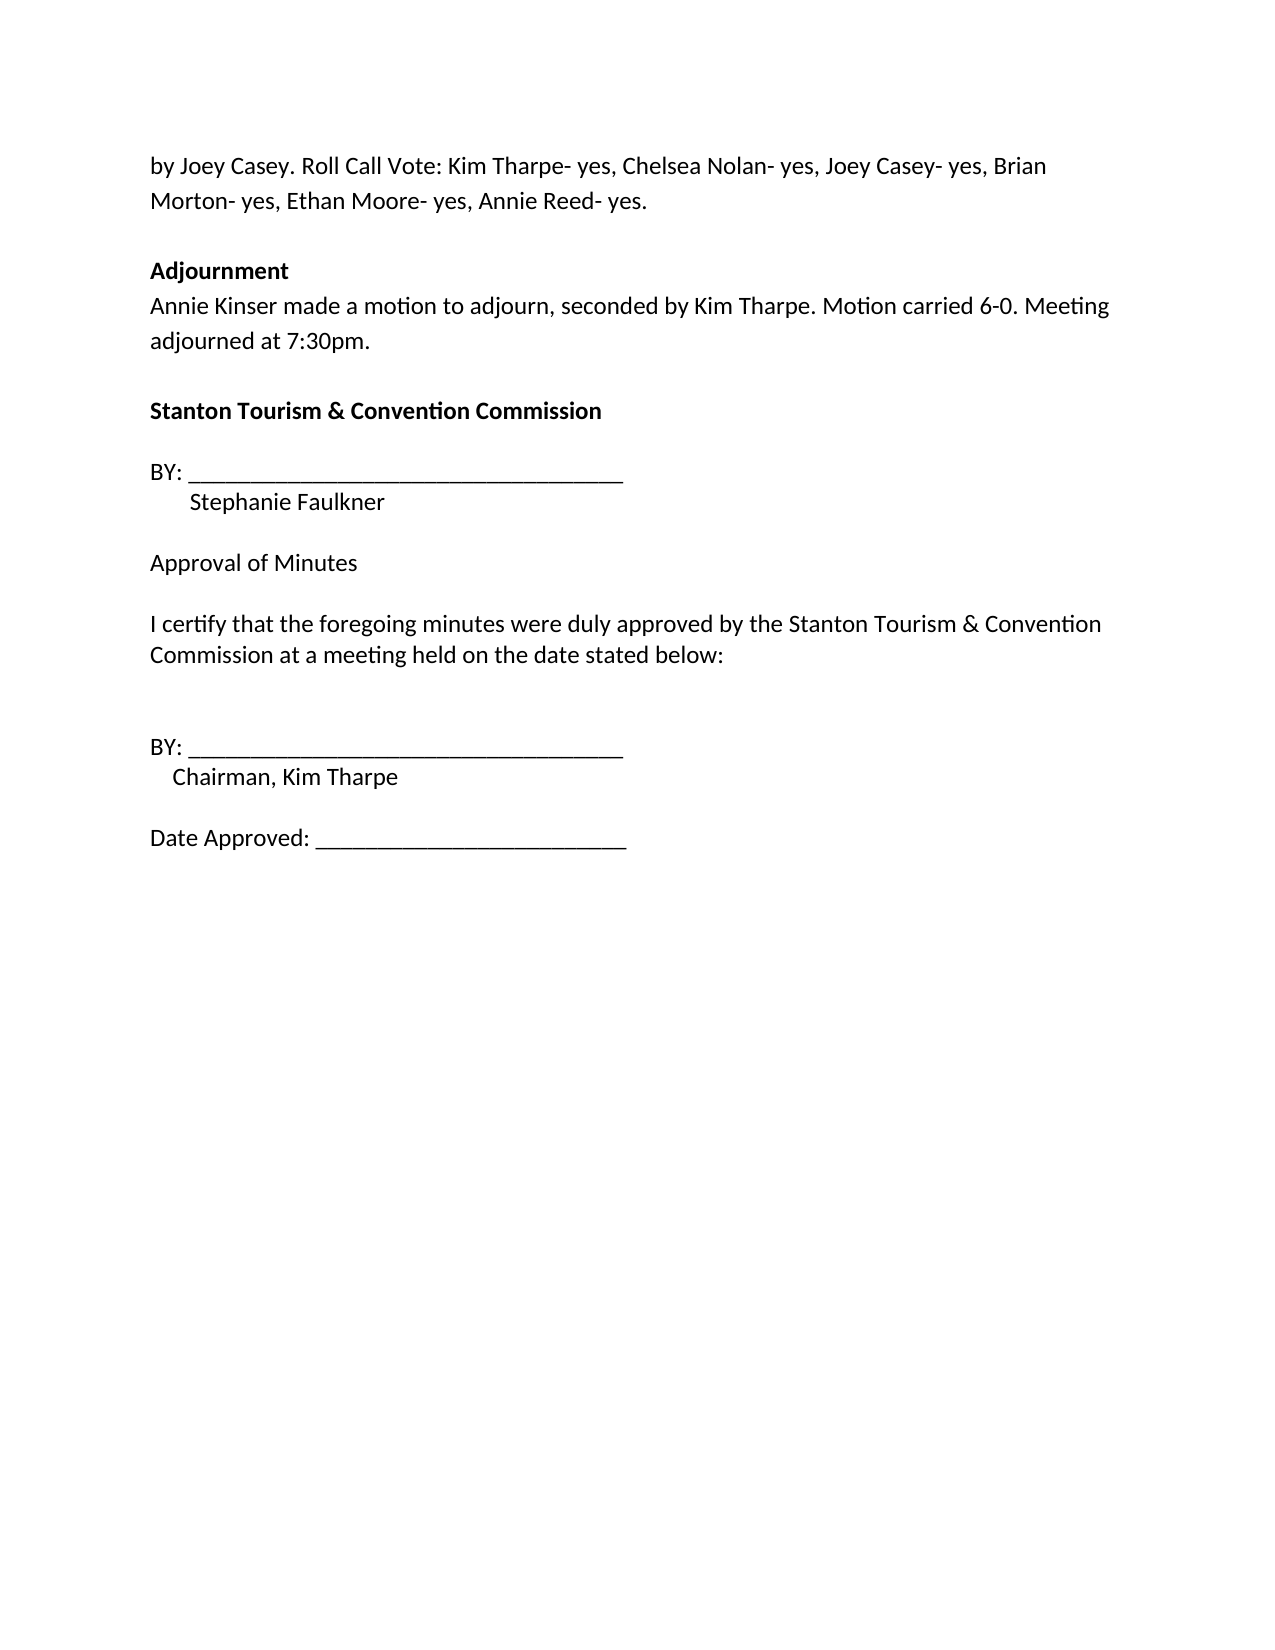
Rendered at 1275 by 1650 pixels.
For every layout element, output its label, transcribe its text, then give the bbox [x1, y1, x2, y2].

text Annie Kinser made a motion to adjourn, seconded by Kim Tharpe. Motion carried 6-0. Meeting adjourned at 7:30pm. [150, 290, 1125, 356]
text Chairman, Kim Tharpe [150, 761, 1125, 792]
text Date Approved: _________________________ [150, 822, 1125, 853]
text Stephanie Faulkner [150, 487, 1125, 517]
text BY: ___________________________________ [150, 456, 1125, 487]
text Approval of Minutes [150, 548, 1125, 578]
text Stanton Tourism & Convention Commission [150, 395, 1125, 426]
text Adjournment [150, 255, 1125, 286]
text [150, 150, 1125, 216]
text I certify that the foregoing minutes were duly approved by the Stanton Tourism & Convention Commission at a meeting held on the date stated below: [150, 609, 1125, 670]
text BY: ___________________________________ [150, 731, 1125, 761]
